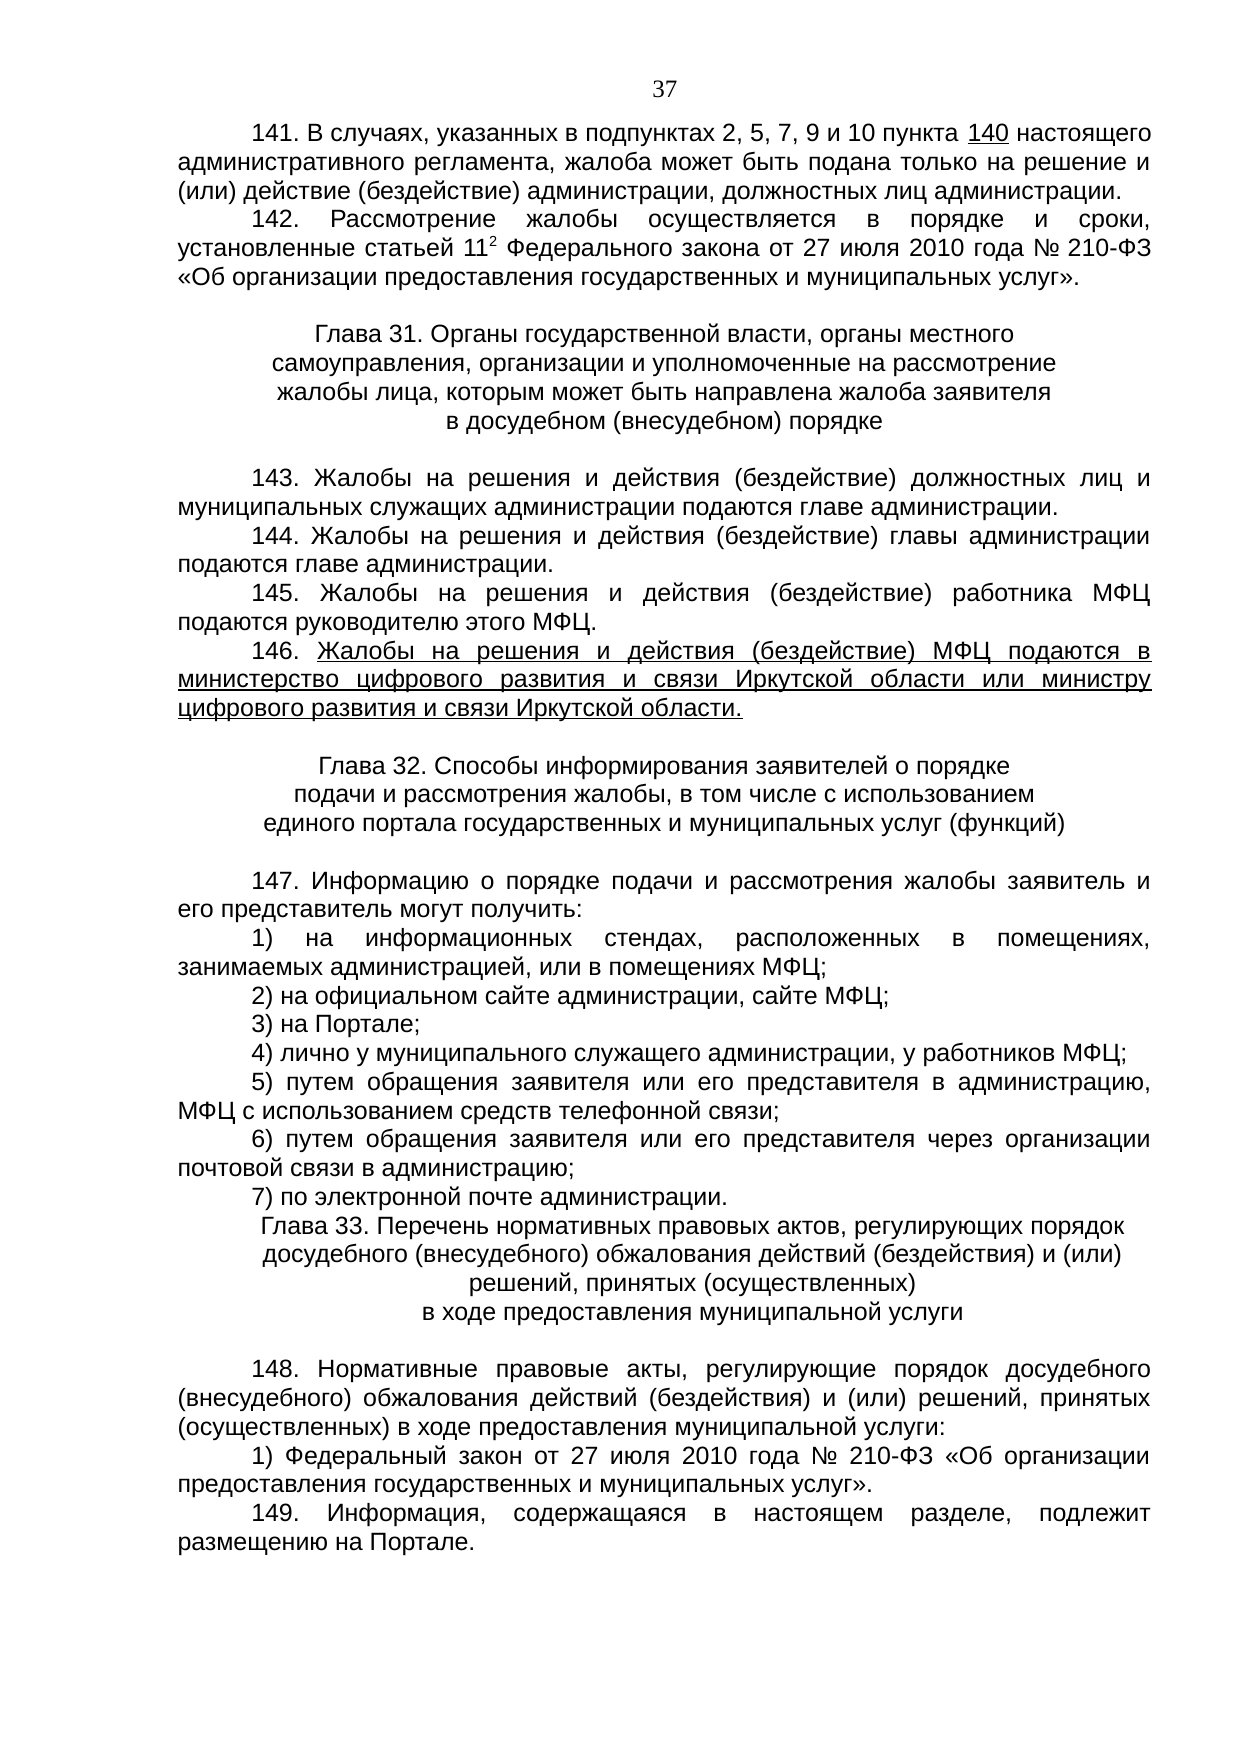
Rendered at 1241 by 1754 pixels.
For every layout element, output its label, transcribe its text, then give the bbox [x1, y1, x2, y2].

text Глава 33. Перечень нормативных правовых актов, регулирующих порядок досудебного (внесудебного) обжалования действий (бездействия) и (или) решений, принятых (осуществленных) в ходе предоставления муниципальной услуги [233, 1211, 1152, 1326]
text 2) на официальном сайте администрации, сайте МФЦ; [177, 981, 1152, 1009]
text 1) Федеральный закон от 27 июля 2010 года № 210-ФЗ «Об организации предоставления государственных и муниципальных услуг». [177, 1441, 1152, 1498]
text 146. Жалобы на решения и действия (бездействие) МФЦ подаются в министерство цифрового развития и связи Иркутской области или министру цифрового развития и связи Иркутской области. [177, 636, 1152, 689]
text Глава 32. Способы информирования заявителей о порядке подачи и рассмотрения жалобы, в том числе с использованием единого портала государственных и муниципальных услуг (функций) [177, 751, 1152, 837]
text 7) по электронной почте администрации. [177, 1182, 1152, 1211]
text 149. Информация, содержащаяся в настоящем разделе, подлежит размещению на Портале. [177, 1498, 1152, 1556]
text 142. Рассмотрение жалобы осуществляется в порядке и сроки, установленные статьей 112 Федерального закона от 27 июля 2010 года № 210-ФЗ «Об организации предоставления государственных и муниципальных услуг». [177, 204, 1152, 291]
text 141. В случаях, указанных в подпунктах 2, 5, 7, 9 и 10 пункта 140 настоящего административного регламента, жалоба может быть подана только на решение и (или) действие (бездействие) администрации, должностных лиц администрации. [177, 118, 1152, 204]
text 144. Жалобы на решения и действия (бездействие) главы администрации подаются главе администрации. [177, 521, 1152, 578]
text 3) на Портале; [177, 1009, 1152, 1038]
text 1) на информационных стендах, расположенных в помещениях, занимаемых администрацией, или в помещениях МФЦ; [177, 923, 1152, 981]
text 5) путем обращения заявителя или его представителя в администрацию, МФЦ с использованием средств телефонной связи; [177, 1067, 1152, 1124]
text 4) лично у муниципального служащего администрации, у работников МФЦ; [177, 1038, 1152, 1067]
text Глава 31. Органы государственной власти, органы местного самоуправления, организации и уполномоченные на рассмотрение жалобы лица, которым может быть направлена жалоба заявителя в досудебном (внесудебном) порядке [177, 319, 1152, 434]
text 146. Жалобы на решения и действия (бездействие) МФЦ подаются в министерство цифрового развития и связи Иркутской области или министру цифрового развития и связи Иркутской области. [177, 690, 1152, 722]
text 148. Нормативные правовые акты, регулирующие порядок досудебного (внесудебного) обжалования действий (бездействия) и (или) решений, принятых (осуществленных) в ходе предоставления муниципальной услуги: [177, 1354, 1152, 1441]
text 6) путем обращения заявителя или его представителя через организации почтовой связи в администрацию; [177, 1124, 1152, 1182]
text 143. Жалобы на решения и действия (бездействие) должностных лиц и муниципальных служащих администрации подаются главе администрации. [177, 463, 1152, 521]
text 147. Информацию о порядке подачи и рассмотрения жалобы заявитель и его представитель могут получить: [177, 866, 1152, 923]
text 145. Жалобы на решения и действия (бездействие) работника МФЦ подаются руководителю этого МФЦ. [177, 578, 1152, 636]
